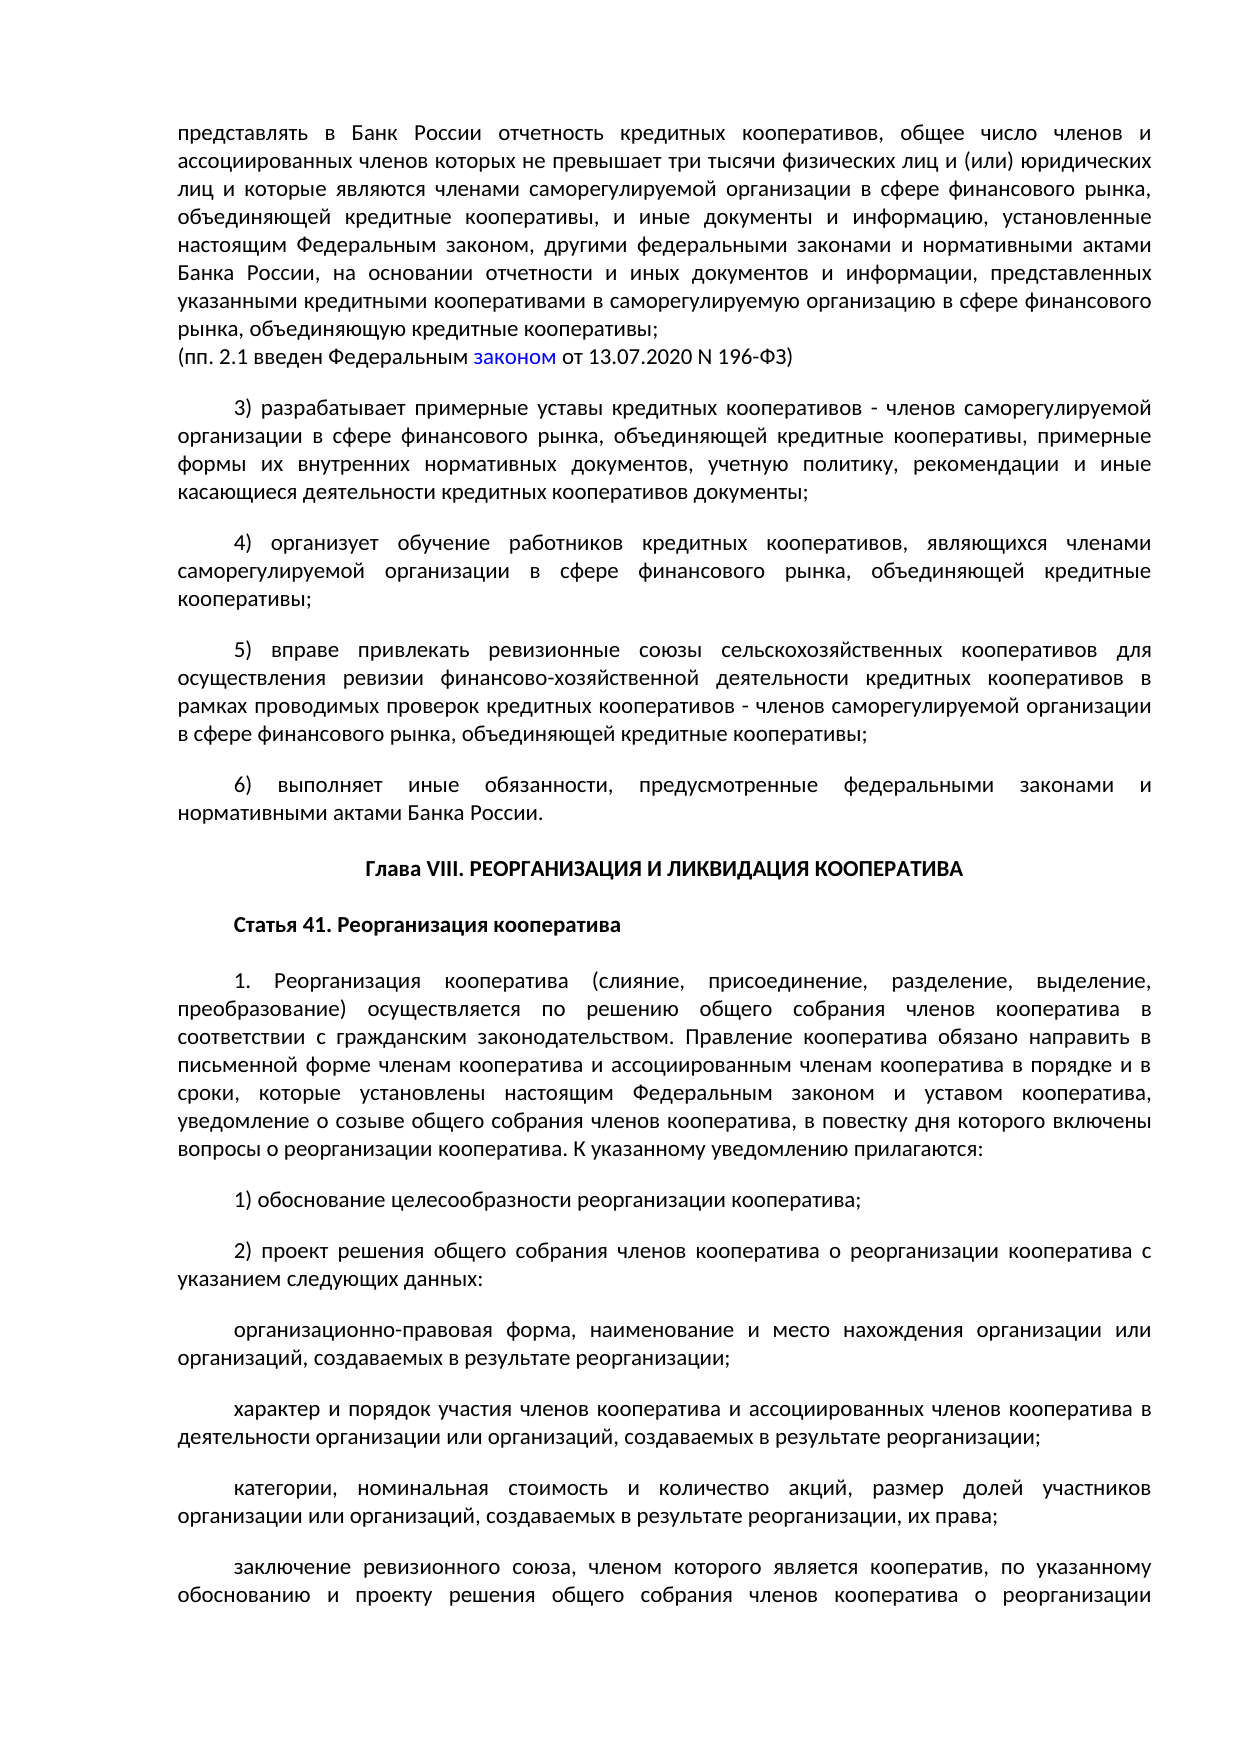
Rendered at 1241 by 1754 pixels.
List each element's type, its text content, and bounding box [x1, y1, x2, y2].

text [177, 118, 1152, 342]
text характер и порядок участия членов кооператива и ассоциированных членов кооператива в деятельности организации или организаций, создаваемых в результате реорганизации; [177, 1394, 1152, 1450]
text категории, номинальная стоимость и количество акций, размер долей участников организации или организаций, создаваемых в результате реорганизации, их права; [177, 1473, 1152, 1529]
text 3) разрабатывает примерные уставы кредитных кооперативов - членов саморегулируемой организации в сфере финансового рынка, объединяющей кредитные кооперативы, примерные формы их внутренних нормативных документов, учетную политику, рекомендации и иные касающиеся деятельности кредитных кооперативов документы; [177, 393, 1152, 505]
text 4) организует обучение работников кредитных кооперативов, являющихся членами саморегулируемой организации в сфере финансового рынка, объединяющей кредитные кооперативы; [177, 528, 1152, 612]
text 2) проект решения общего собрания членов кооператива о реорганизации кооператива с указанием следующих данных: [177, 1236, 1152, 1292]
title Глава VIII. РЕОРГАНИЗАЦИЯ И ЛИКВИДАЦИЯ КООПЕРАТИВА [177, 854, 1152, 882]
text 5) вправе привлекать ревизионные союзы сельскохозяйственных кооперативов для осуществления ревизии финансово-хозяйственной деятельности кредитных кооперативов в рамках проводимых проверок кредитных кооперативов - членов саморегулируемой организации в сфере финансового рынка, объединяющей кредитные кооперативы; [177, 635, 1152, 747]
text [177, 1552, 1152, 1608]
text 1. Реорганизация кооператива (слияние, присоединение, разделение, выделение, преобразование) осуществляется по решению общего собрания членов кооператива в соответствии с гражданским законодательством. Правление кооператива обязано направить в письменной форме членам кооператива и ассоциированным членам кооператива в порядке и в сроки, которые установлены настоящим Федеральным законом и уставом кооператива, уведомление о созыве общего собрания членов кооператива, в повестку дня которого включены вопросы о реорганизации кооператива. К указанному уведомлению прилагаются: [177, 966, 1152, 1162]
text (пп. 2.1 введен Федеральным законом от 13.07.2020 N 196-ФЗ) [177, 342, 1152, 370]
text 1) обоснование целесообразности реорганизации кооператива; [177, 1185, 1152, 1213]
title Статья 41. Реорганизация кооператива [177, 910, 1152, 938]
text 6) выполняет иные обязанности, предусмотренные федеральными законами и нормативными актами Банка России. [177, 770, 1152, 826]
text организационно-правовая форма, наименование и место нахождения организации или организаций, создаваемых в результате реорганизации; [177, 1315, 1152, 1371]
